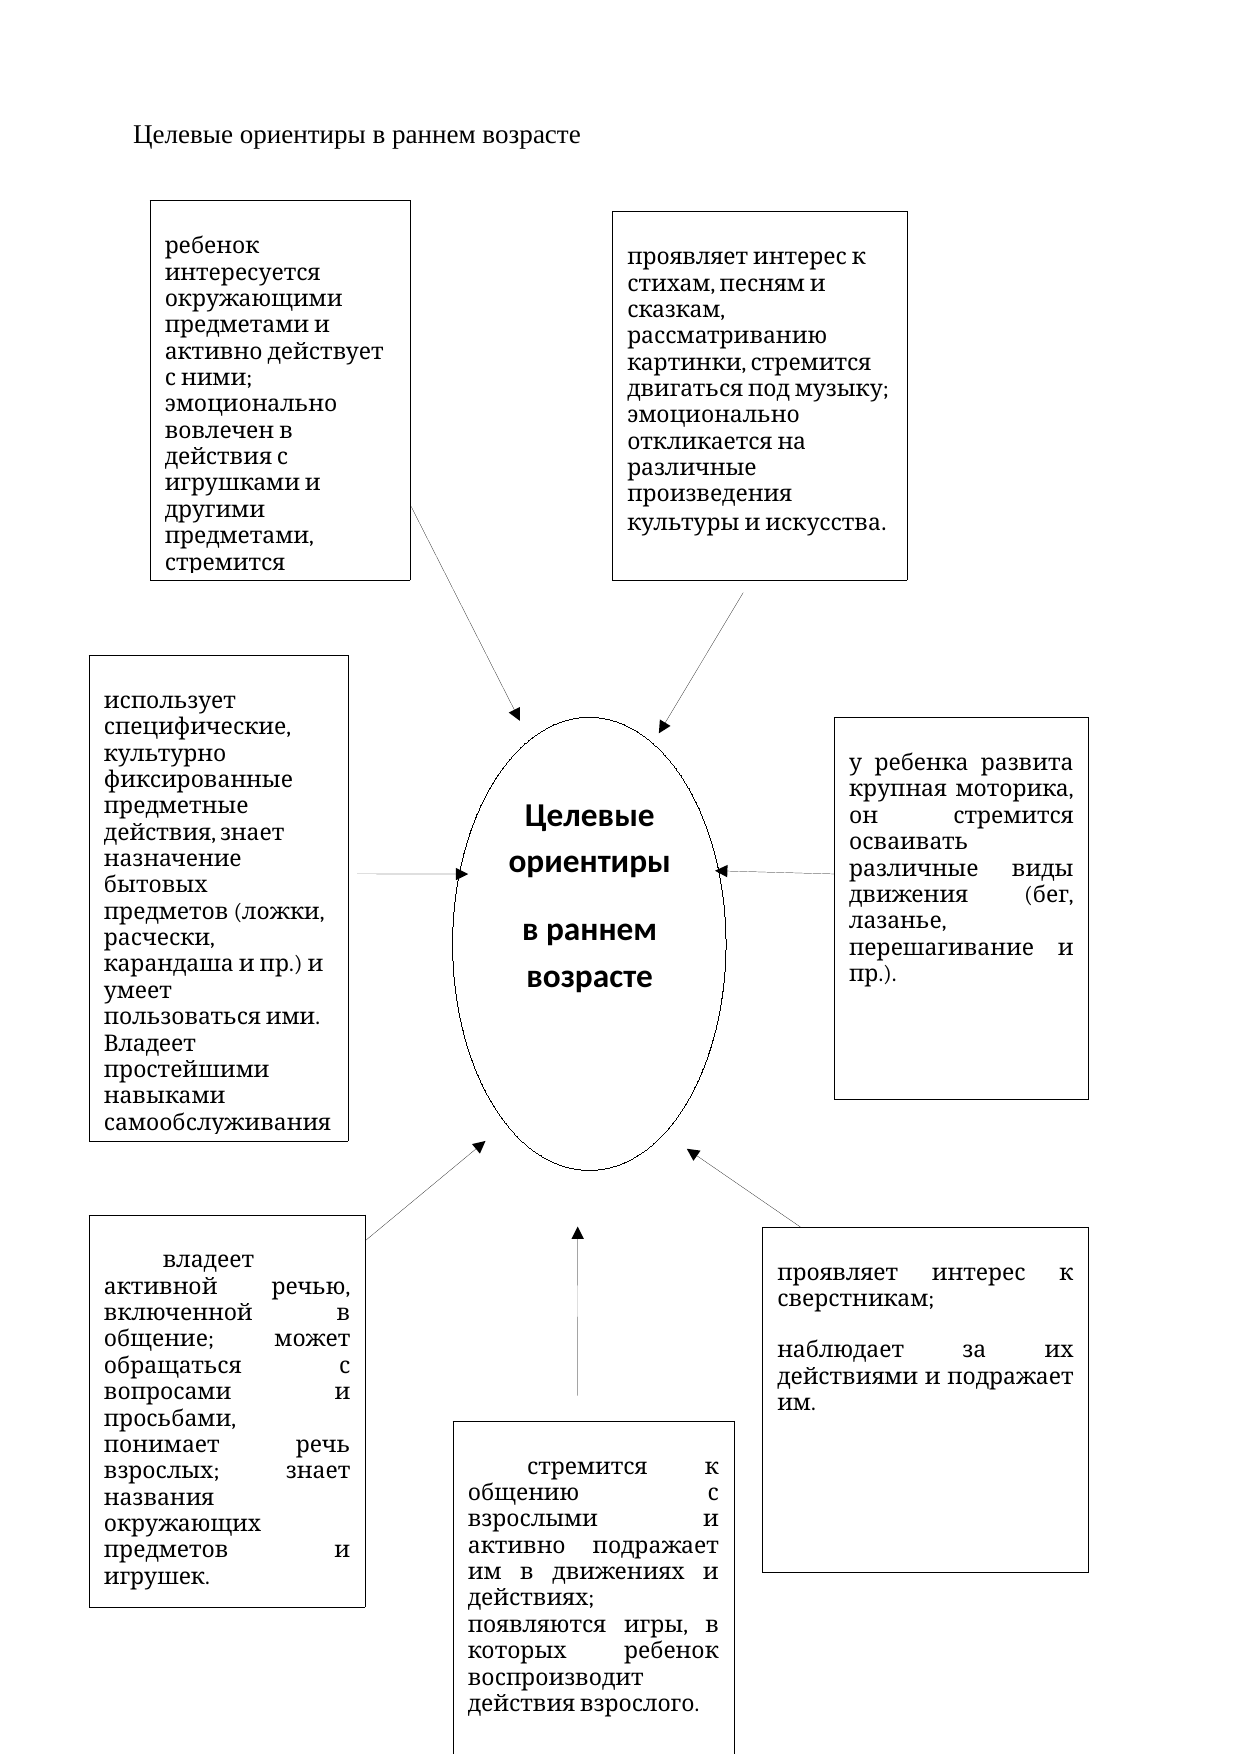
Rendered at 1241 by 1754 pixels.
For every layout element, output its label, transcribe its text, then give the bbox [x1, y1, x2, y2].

text Целевые ориентиры в раннем возрасте [59, 118, 1167, 149]
